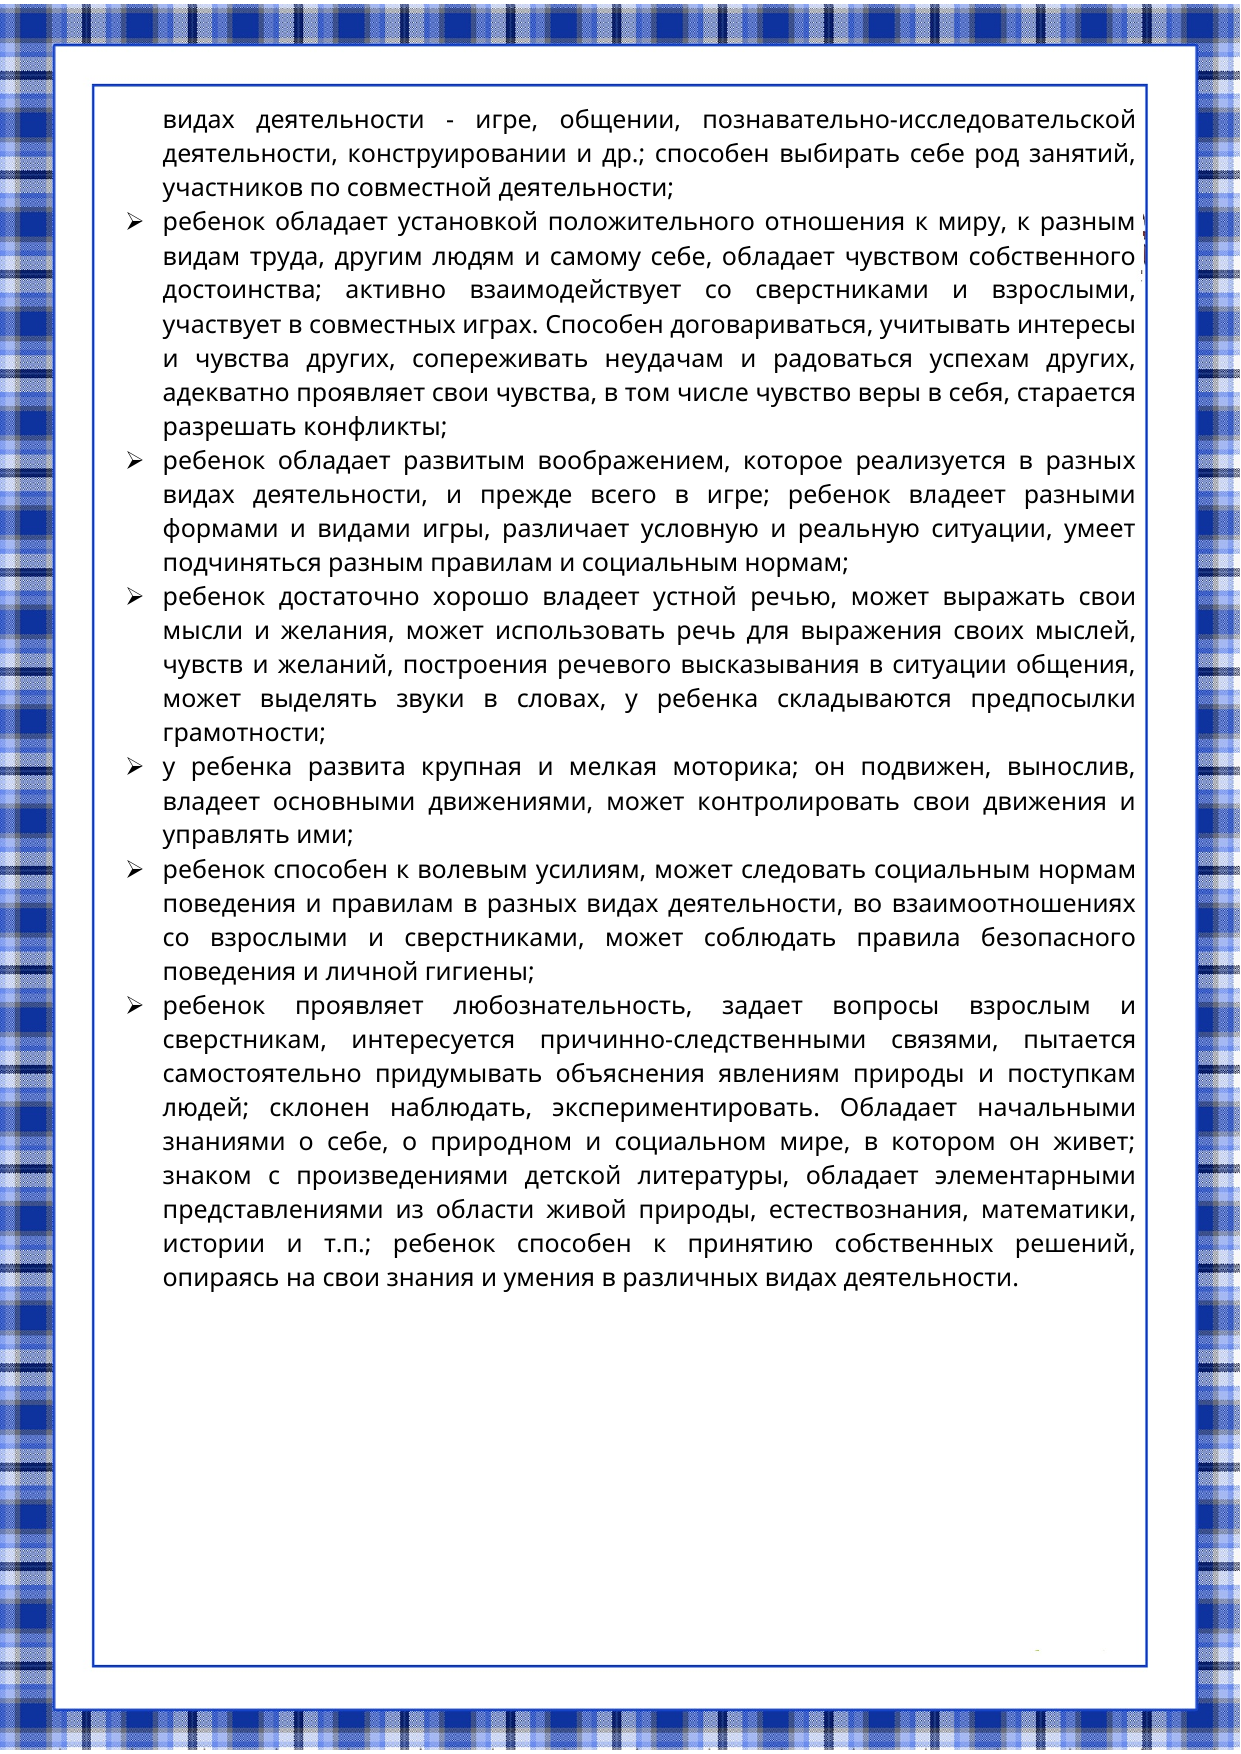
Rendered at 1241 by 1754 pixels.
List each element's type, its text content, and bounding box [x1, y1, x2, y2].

list у ребенка развита крупная и мелкая моторика; он подвижен, вынослив, владеет основными движениями, может контролировать свои движения и управлять ими; [125, 749, 1137, 851]
list ребенок обладает установкой положительного отношения к миру, к разным видам труда, другим людям и самому себе, обладает чувством собственного достоинства; активно взаимодействует со сверстниками и взрослыми, участвует в совместных играх. Способен договариваться, учитывать интересы и чувства других, сопереживать неудачам и радоваться успехам других, адекватно проявляет свои чувства, в том числе чувство веры в себя, старается разрешать конфликты; [125, 204, 1137, 442]
list ребенок способен к волевым усилиям, может следовать социальным нормам поведения и правилам в разных видах деятельности, во взаимоотношениях со взрослыми и сверстниками, может соблюдать правила безопасного поведения и личной гигиены; [125, 851, 1137, 987]
list ребенок достаточно хорошо владеет устной речью, может выражать свои мысли и желания, может использовать речь для выражения своих мыслей, чувств и желаний, построения речевого высказывания в ситуации общения, может выделять звуки в словах, у ребенка складываются предпосылки грамотности; [125, 579, 1137, 749]
list ребенок обладает развитым воображением, которое реализуется в разных видах деятельности, и прежде всего в игре; ребенок владеет разными формами и видами игры, различает условную и реальную ситуации, умеет подчиняться разным правилам и социальным нормам; [125, 442, 1137, 579]
list ребенок проявляет любознательность, задает вопросы взрослым и сверстникам, интересуется причинно-следственными связями, пытается самостоятельно придумывать объяснения явлениям природы и поступкам людей; склонен наблюдать, экспериментировать. Обладает начальными знаниями о себе, о природном и социальном мире, в котором он живет; знаком с произведениями детской литературы, обладает элементарными представлениями из области живой природы, естествознания, математики, истории и т.п.; ребенок способен к принятию собственных решений, опираясь на свои знания и умения в различных видах деятельности. [125, 987, 1137, 1294]
picture [0, 4, 1240, 1750]
